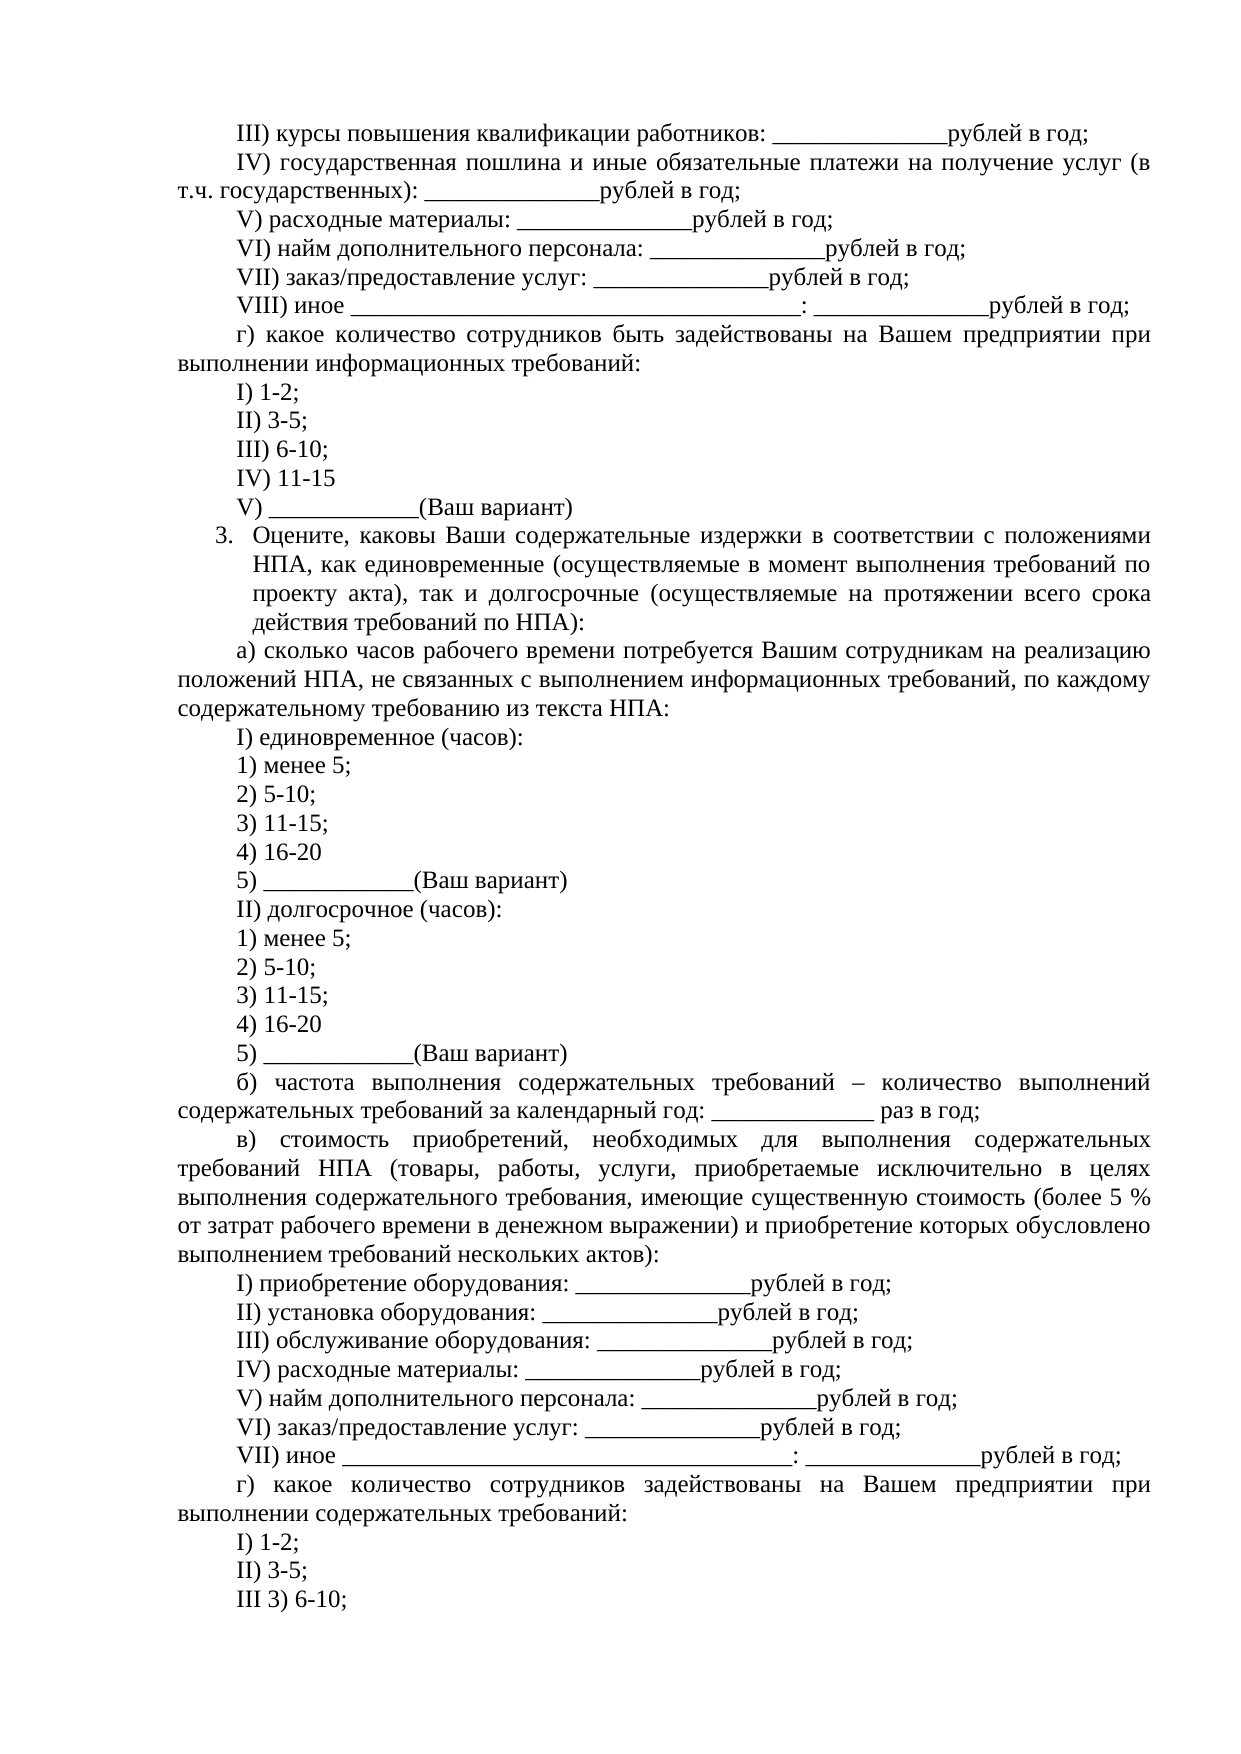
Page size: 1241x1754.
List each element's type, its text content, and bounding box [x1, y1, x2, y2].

text VII) заказ/предоставление услуг: ______________рублей в год; [177, 262, 1152, 291]
text г) какое количество сотрудников задействованы на Вашем предприятии при выполнении содержательных требований: [177, 1469, 1152, 1527]
text б) частота выполнения содержательных требований – количество выполнений содержательных требований за календарный год: _____________ раз в год; [177, 1067, 1152, 1124]
text IV) государственная пошлина и иные обязательные платежи на получение услуг (в т.ч. государственных): ______________рублей в год; [177, 147, 1152, 204]
text IV) расходные материалы: ______________рублей в год; [177, 1354, 1152, 1383]
text 4) 16-20 [177, 1009, 1152, 1038]
text II) 3-5; [177, 1556, 1152, 1584]
text в) стоимость приобретений, необходимых для выполнения содержательных требований НПА (товары, работы, услуги, приобретаемые исключительно в целях выполнения содержательного требования, имеющие существенную стоимость (более 5 % от затрат рабочего времени в денежном выражении) и приобретение которых обусловлено выполнением требований нескольких актов): [177, 1124, 1152, 1268]
text II) установка оборудования: ______________рублей в год; [177, 1297, 1152, 1326]
text V) расходные материалы: ______________рублей в год; [177, 204, 1152, 233]
text 2) 5-10; [177, 952, 1152, 981]
text VI) найм дополнительного персонала: ______________рублей в год; [177, 233, 1152, 262]
text III) обслуживание оборудования: ______________рублей в год; [177, 1326, 1152, 1354]
text I) приобретение оборудования: ______________рублей в год; [177, 1268, 1152, 1297]
text VII) иное ____________________________________: ______________рублей в год; [177, 1441, 1152, 1469]
text 3) 11-15; [177, 808, 1152, 837]
text г) какое количество сотрудников быть задействованы на Вашем предприятии при выполнении информационных требований: [177, 319, 1152, 377]
text I) единовременное (часов): [177, 722, 1152, 751]
text IV) 11-15 [177, 463, 1152, 492]
text 1) менее 5; [177, 751, 1152, 779]
text V) ____________(Ваш вариант) [177, 492, 1152, 521]
text II) 3-5; [177, 406, 1152, 434]
text а) сколько часов рабочего времени потребуется Вашим сотрудникам на реализацию положений НПА, не связанных с выполнением информационных требований, по каждому содержательному требованию из текста НПА: [177, 636, 1152, 722]
text 5) ____________(Ваш вариант) [177, 1038, 1152, 1067]
text 4) 16-20 [177, 837, 1152, 866]
text VI) заказ/предоставление услуг: ______________рублей в год; [177, 1412, 1152, 1441]
text III) 6-10; [177, 434, 1152, 463]
text 3) 11-15; [177, 981, 1152, 1009]
text III 3) 6-10; [177, 1584, 1152, 1613]
list Оцените, каковы Ваши содержательные издержки в соответствии с положениями НПА, как единовременные (осуществляемые в момент выполнения требований по проекту акта), так и долгосрочные (осуществляемые на протяжении всего срока действия требований по НПА): [215, 521, 1152, 636]
text III) курсы повышения квалификации работников: ______________рублей в год; [177, 118, 1152, 147]
text I) 1-2; [177, 377, 1152, 406]
text I) 1-2; [177, 1527, 1152, 1556]
text VIII) иное ____________________________________: ______________рублей в год; [177, 291, 1152, 319]
text 2) 5-10; [177, 779, 1152, 808]
text 1) менее 5; [177, 923, 1152, 952]
text 5) ____________(Ваш вариант) [177, 866, 1152, 894]
text II) долгосрочное (часов): [177, 894, 1152, 923]
text V) найм дополнительного персонала: ______________рублей в год; [177, 1383, 1152, 1412]
